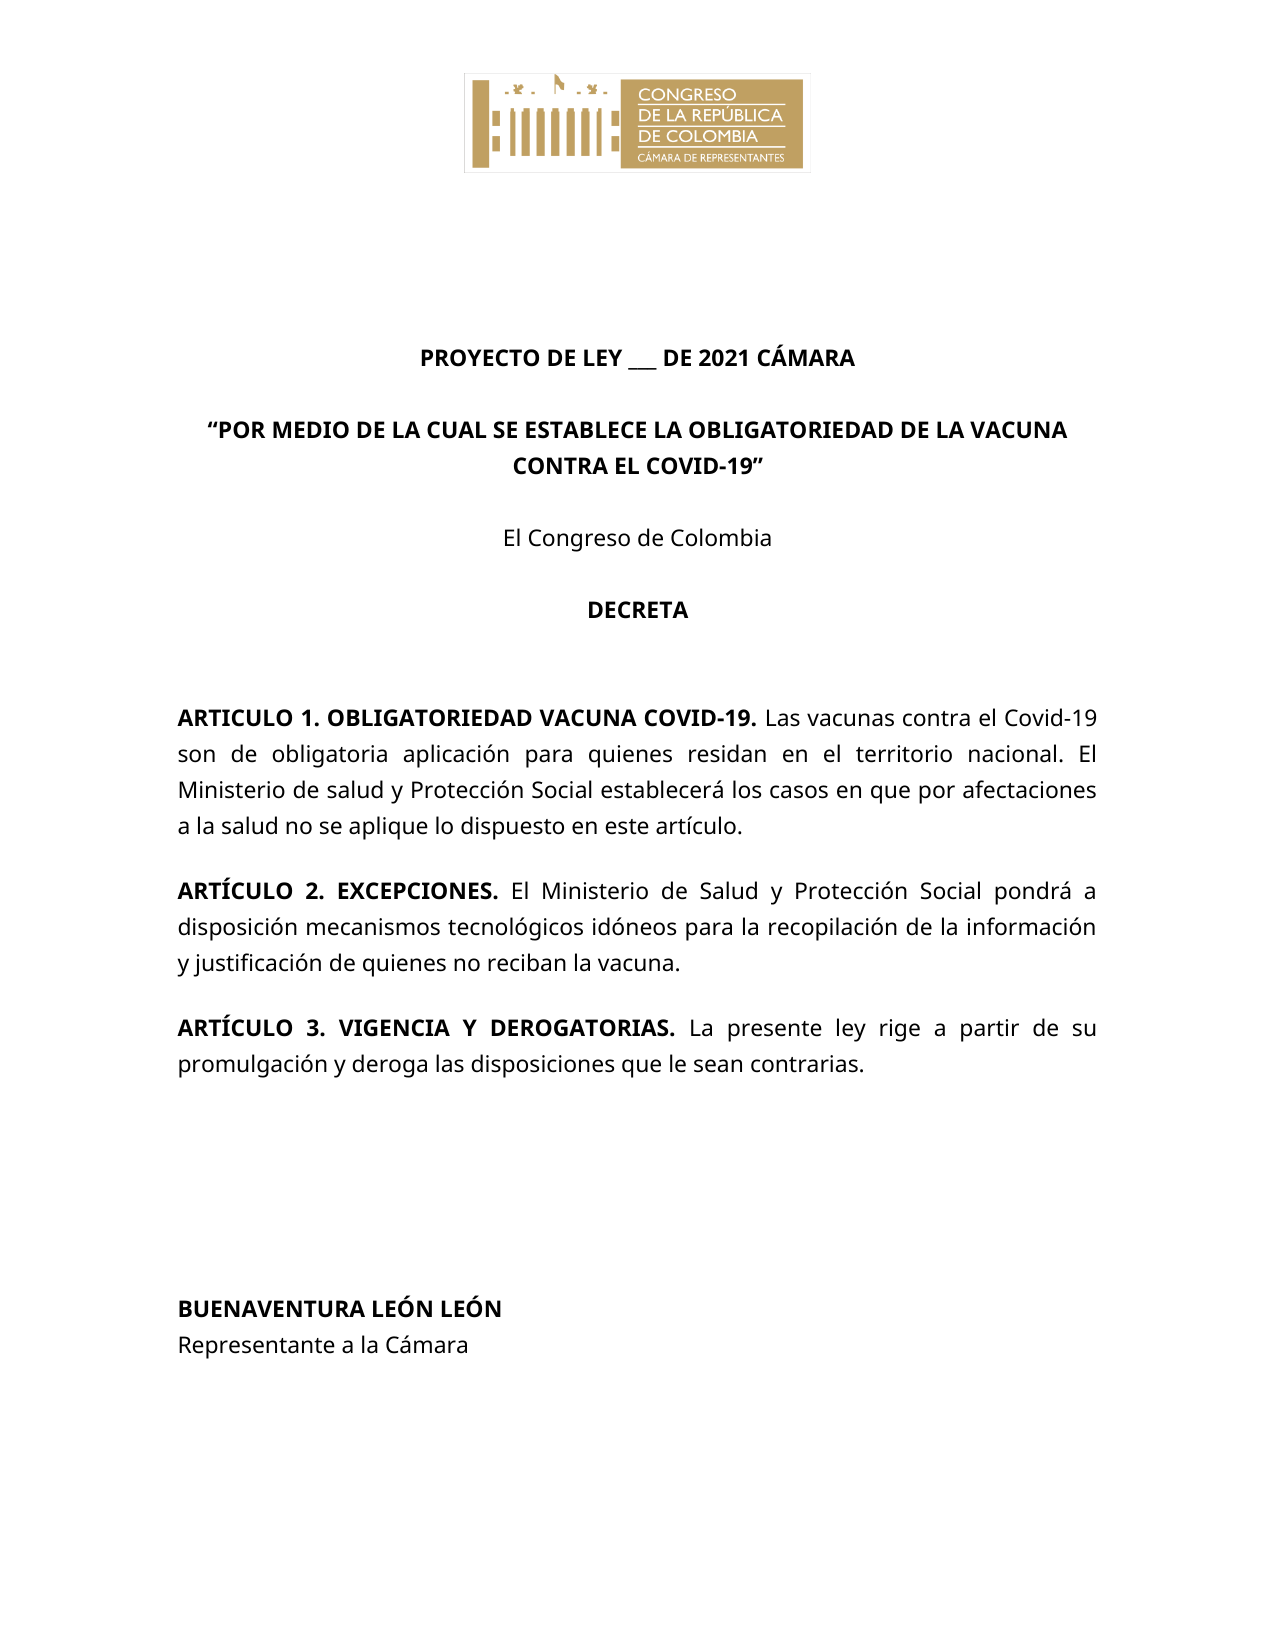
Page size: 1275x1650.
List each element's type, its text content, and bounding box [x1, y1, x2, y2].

picture [464, 73, 811, 173]
text ARTICULO 1. OBLIGATORIEDAD VACUNA COVID-19. Las vacunas contra el Covid-19 son de obligatoria aplicación para quienes residan en el territorio nacional. El Ministerio de salud y Protección Social establecerá los casos en que por afectaciones a la salud no se aplique lo dispuesto en este artículo. [177, 702, 1098, 841]
text ARTÍCULO 2. EXCEPCIONES. El Ministerio de Salud y Protección Social pondrá a disposición mecanismos tecnológicos idóneos para la recopilación de la información y justificación de quienes no reciban la vacuna. [177, 875, 1098, 978]
text DECRETA [177, 594, 1098, 625]
text PROYECTO DE LEY ___ DE 2021 CÁMARA [177, 342, 1098, 374]
text BUENAVENTURA LEÓN LEÓN [177, 1293, 1098, 1325]
text Representante a la Cámara [177, 1329, 1098, 1361]
text “POR MEDIO DE LA CUAL SE ESTABLECE LA OBLIGATORIEDAD DE LA VACUNA CONTRA EL COVID-19” [177, 414, 1098, 481]
text El Congreso de Colombia [177, 522, 1098, 553]
text ARTÍCULO 3. VIGENCIA Y DEROGATORIAS. La presente ley rige a partir de su promulgación y deroga las disposiciones que le sean contrarias. [177, 1012, 1098, 1079]
